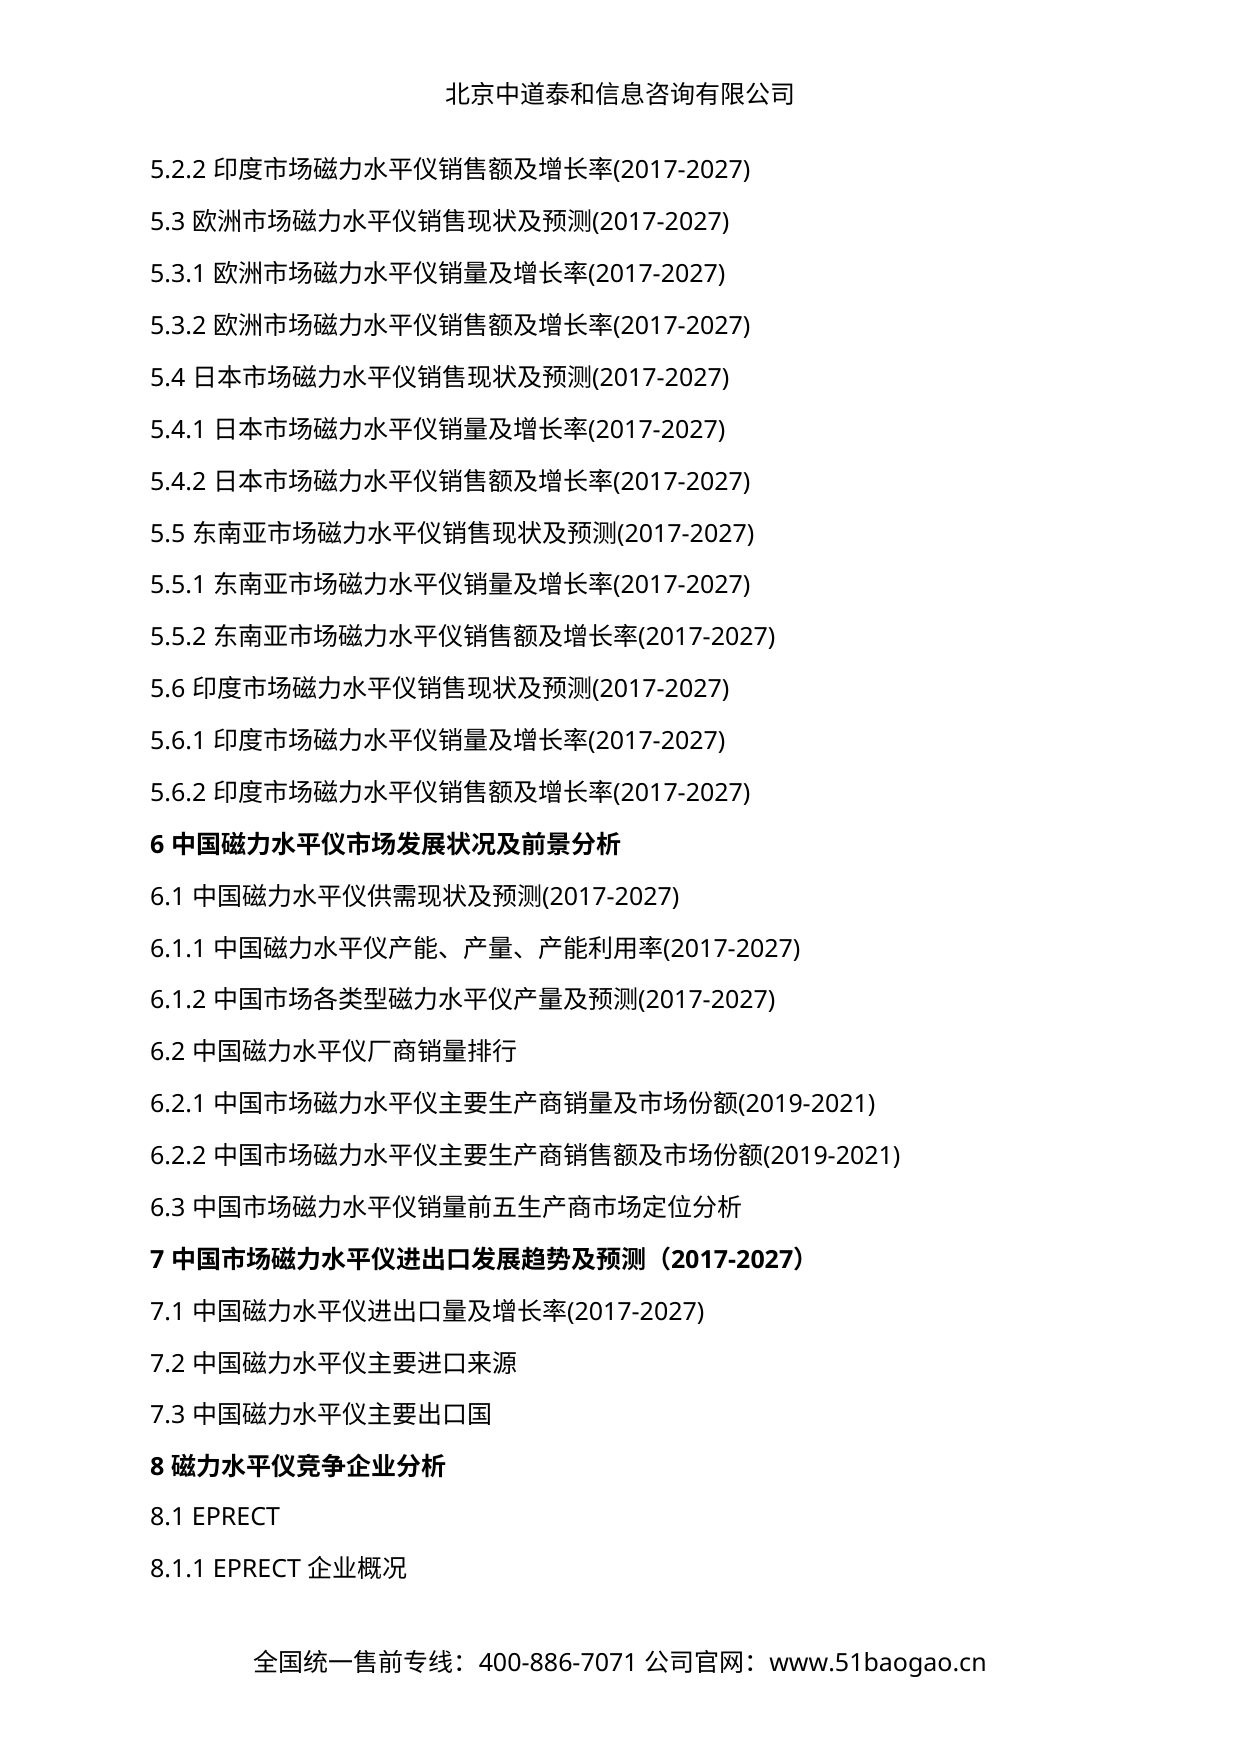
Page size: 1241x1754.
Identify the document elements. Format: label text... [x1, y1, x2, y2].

text 7 中国市场磁力水平仪进出口发展趋势及预测（2017-2027） [150, 1239, 1090, 1276]
text 6.1.2 中国市场各类型磁力水平仪产量及预测(2017-2027) [150, 980, 1090, 1016]
text 6 中国磁力水平仪市场发展状况及前景分析 [150, 824, 1090, 861]
text 6.2 中国磁力水平仪厂商销量排行 [150, 1032, 1090, 1068]
text 8.1 EPRECT [150, 1499, 1090, 1533]
text 5.6.2 印度市场磁力水平仪销售额及增长率(2017-2027) [150, 772, 1090, 809]
text 8.1.1 EPRECT 企业概况 [150, 1548, 1090, 1585]
text 5.5 东南亚市场磁力水平仪销售现状及预测(2017-2027) [150, 513, 1090, 549]
text 5.4.1 日本市场磁力水平仪销量及增长率(2017-2027) [150, 409, 1090, 446]
text 5.5.2 东南亚市场磁力水平仪销售额及增长率(2017-2027) [150, 617, 1090, 653]
text 5.4.2 日本市场磁力水平仪销售额及增长率(2017-2027) [150, 461, 1090, 497]
text 6.1 中国磁力水平仪供需现状及预测(2017-2027) [150, 876, 1090, 912]
text 6.1.1 中国磁力水平仪产能、产量、产能利用率(2017-2027) [150, 928, 1090, 964]
text 5.6 印度市场磁力水平仪销售现状及预测(2017-2027) [150, 669, 1090, 705]
text 6.3 中国市场磁力水平仪销量前五生产商市场定位分析 [150, 1187, 1090, 1224]
text 5.5.1 东南亚市场磁力水平仪销量及增长率(2017-2027) [150, 565, 1090, 601]
text 7.1 中国磁力水平仪进出口量及增长率(2017-2027) [150, 1291, 1090, 1327]
text 5.3 欧洲市场磁力水平仪销售现状及预测(2017-2027) [150, 202, 1090, 238]
text 8 磁力水平仪竞争企业分析 [150, 1447, 1090, 1483]
text 5.3.1 欧洲市场磁力水平仪销量及增长率(2017-2027) [150, 254, 1090, 290]
text 5.4 日本市场磁力水平仪销售现状及预测(2017-2027) [150, 357, 1090, 394]
text 5.3.2 欧洲市场磁力水平仪销售额及增长率(2017-2027) [150, 306, 1090, 342]
text 7.2 中国磁力水平仪主要进口来源 [150, 1343, 1090, 1379]
text 5.6.1 印度市场磁力水平仪销量及增长率(2017-2027) [150, 721, 1090, 757]
text 7.3 中国磁力水平仪主要出口国 [150, 1395, 1090, 1431]
text 6.2.2 中国市场磁力水平仪主要生产商销售额及市场份额(2019-2021) [150, 1136, 1090, 1172]
text 6.2.1 中国市场磁力水平仪主要生产商销量及市场份额(2019-2021) [150, 1084, 1090, 1120]
text 5.2.2 印度市场磁力水平仪销售额及增长率(2017-2027) [150, 150, 1090, 186]
